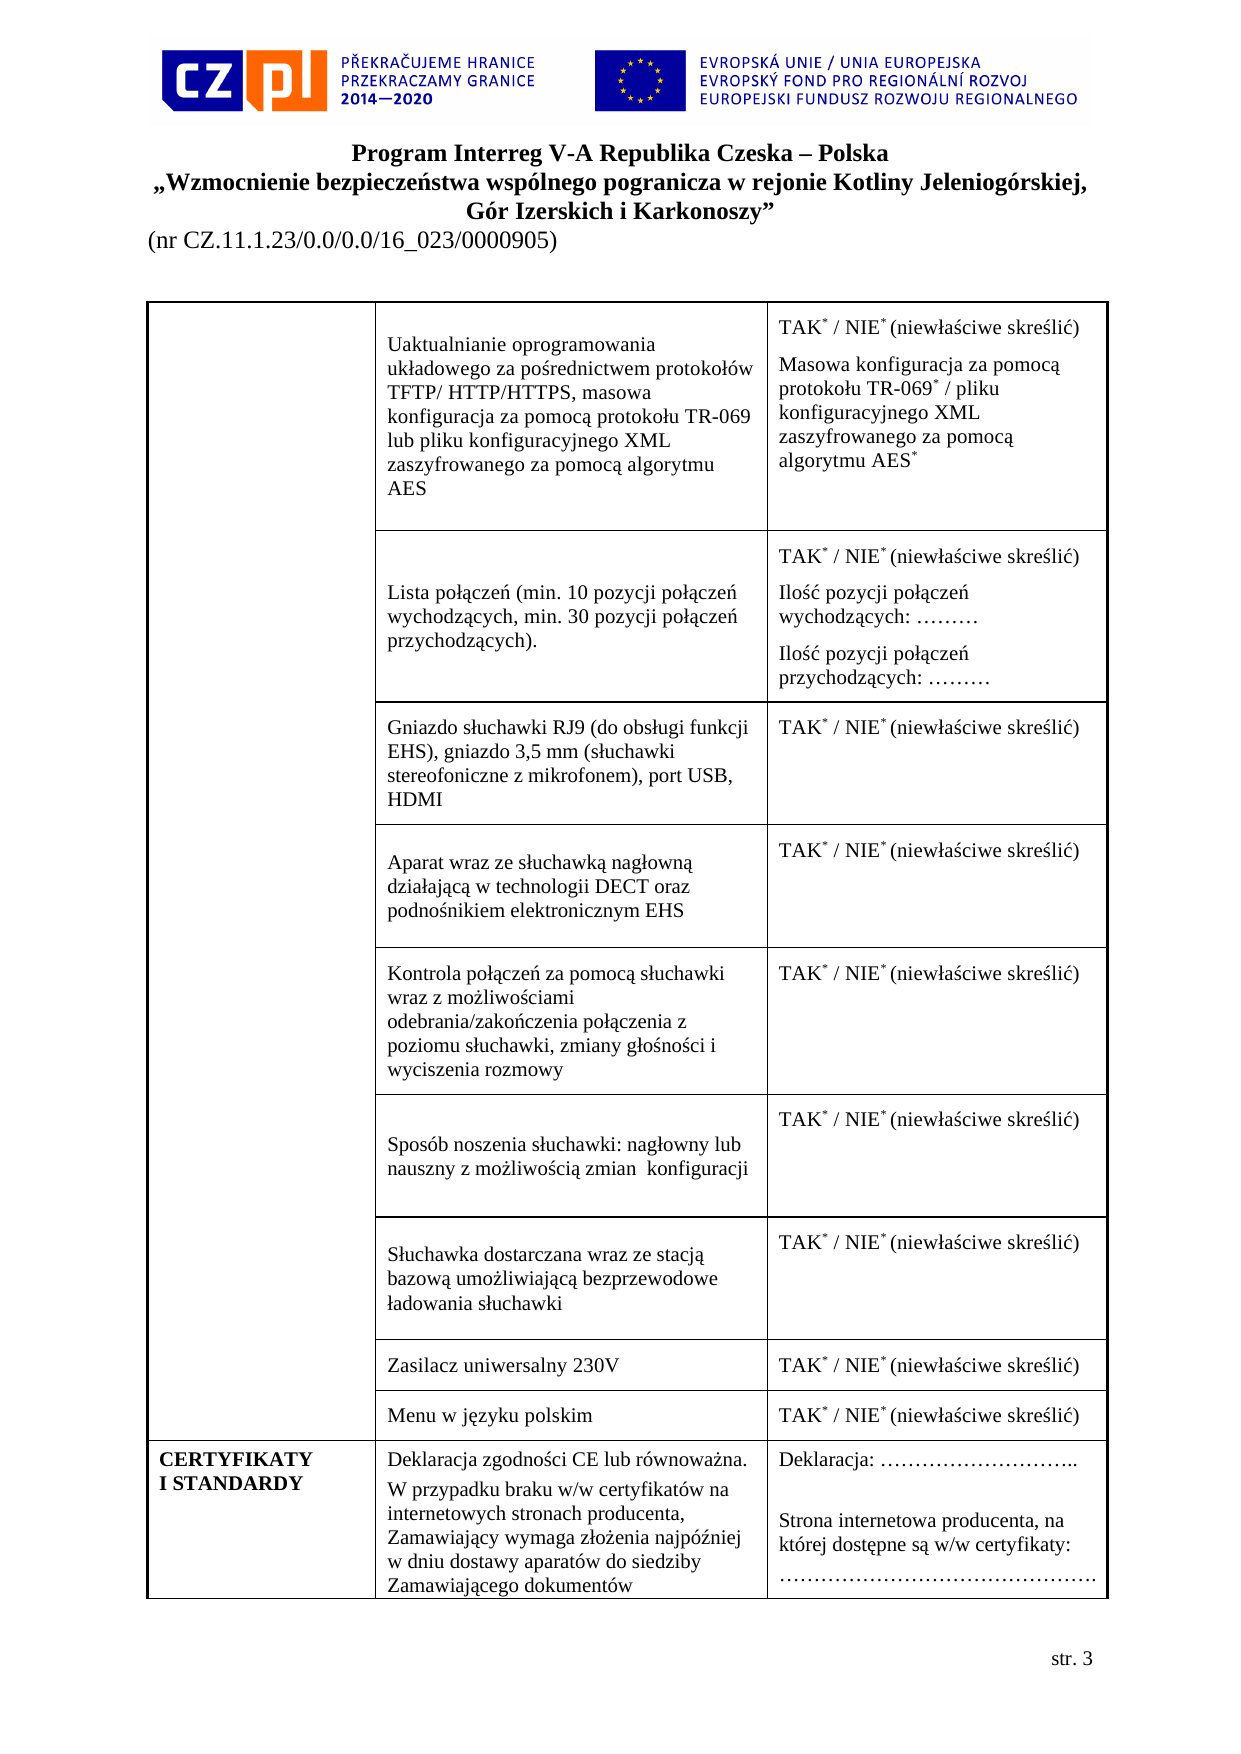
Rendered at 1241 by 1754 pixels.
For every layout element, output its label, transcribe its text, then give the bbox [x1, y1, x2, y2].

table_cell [768, 1441, 1106, 1597]
table_cell Aparat wraz ze słuchawką nagłowną działającą w technologii DECT oraz podnośnikiem elektronicznym EHS [376, 825, 767, 947]
table_cell Menu w języku polskim [376, 1391, 767, 1439]
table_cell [149, 1441, 375, 1597]
table_cell TAK* / NIE* (niewłaściwe skreślić) [768, 1391, 1106, 1439]
table_cell TAK* / NIE* (niewłaściwe skreślić) [768, 1218, 1106, 1339]
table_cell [376, 1441, 767, 1597]
table_cell TAK* / NIE* (niewłaściwe skreślić) [768, 948, 1106, 1093]
table_cell TAK* / NIE* (niewłaściwe skreślić) Ilość pozycji połączeń wychodzących: ……… Ilość pozycji połączeń przychodzących: ……… [768, 531, 1106, 701]
table_cell TAK* / NIE* (niewłaściwe skreślić) [768, 1095, 1106, 1216]
table_cell Sposób noszenia słuchawki: nagłowny lub nauszny z możliwością zmian konfiguracji [376, 1095, 767, 1216]
table_cell Zasilacz uniwersalny 230V [376, 1340, 767, 1389]
table_cell Lista połączeń (min. 10 pozycji połączeń wychodzących, min. 30 pozycji połączeń przychodzących). [376, 531, 767, 701]
picture [147, 35, 1093, 126]
table_cell TAK* / NIE* (niewłaściwe skreślić) [768, 825, 1106, 947]
table_cell TAK* / NIE* (niewłaściwe skreślić) Masowa konfiguracja za pomocą protokołu TR-069* / pliku konfiguracyjnego XML zaszyfrowanego za pomocą algorytmu AES* [768, 303, 1106, 530]
table_cell TAK* / NIE* (niewłaściwe skreślić) [768, 703, 1106, 824]
table_cell Gniazdo słuchawki RJ9 (do obsługi funkcji EHS), gniazdo 3,5 mm (słuchawki stereofoniczne z mikrofonem), port USB, HDMI [376, 703, 767, 824]
table_cell Uaktualnianie oprogramowania układowego za pośrednictwem protokołów TFTP/ HTTP/HTTPS, masowa konfiguracja za pomocą protokołu TR-069 lub pliku konfiguracyjnego XML zaszyfrowanego za pomocą algorytmu AES [376, 303, 767, 530]
table_cell TAK* / NIE* (niewłaściwe skreślić) [768, 1340, 1106, 1389]
table_cell Słuchawka dostarczana wraz ze stacją bazową umożliwiającą bezprzewodowe ładowania słuchawki [376, 1218, 767, 1339]
table_cell Kontrola połączeń za pomocą słuchawki wraz z możliwościami odebrania/zakończenia połączenia z poziomu słuchawki, zmiany głośności i wyciszenia rozmowy [376, 948, 767, 1093]
